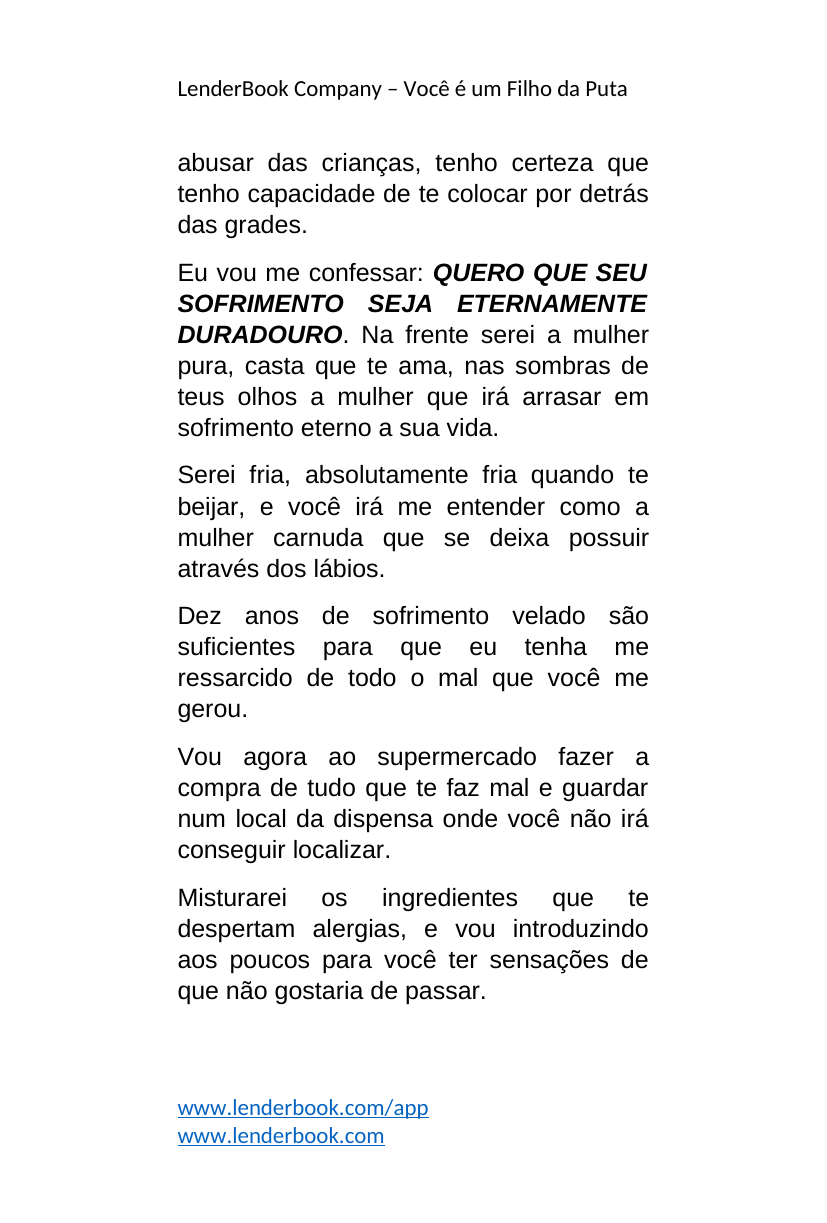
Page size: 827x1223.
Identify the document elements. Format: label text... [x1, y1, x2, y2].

text Misturarei os ingredientes que te despertam alergias, e vou introduzindo aos poucos para você ter sensações de que não gostaria de passar. [177, 883, 649, 1005]
text Vou agora ao supermercado fazer a compra de tudo que te faz mal e guardar num local da dispensa onde você não irá conseguir localizar. [177, 742, 649, 864]
text Serei fria, absolutamente fria quando te beijar, e você irá me entender como a mulher carnuda que se deixa possuir através dos lábios. [177, 460, 649, 582]
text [177, 148, 649, 238]
text Eu vou me confessar: QUERO QUE SEU SOFRIMENTO SEJA ETERNAMENTE DURADOURO. Na frente serei a mulher pura, casta que te ama, nas sombras de teus olhos a mulher que irá arrasar em sofrimento eterno a sua vida. [177, 257, 649, 441]
text Dez anos de sofrimento velado são suficientes para que eu tenha me ressarcido de todo o mal que você me gerou. [177, 601, 649, 723]
